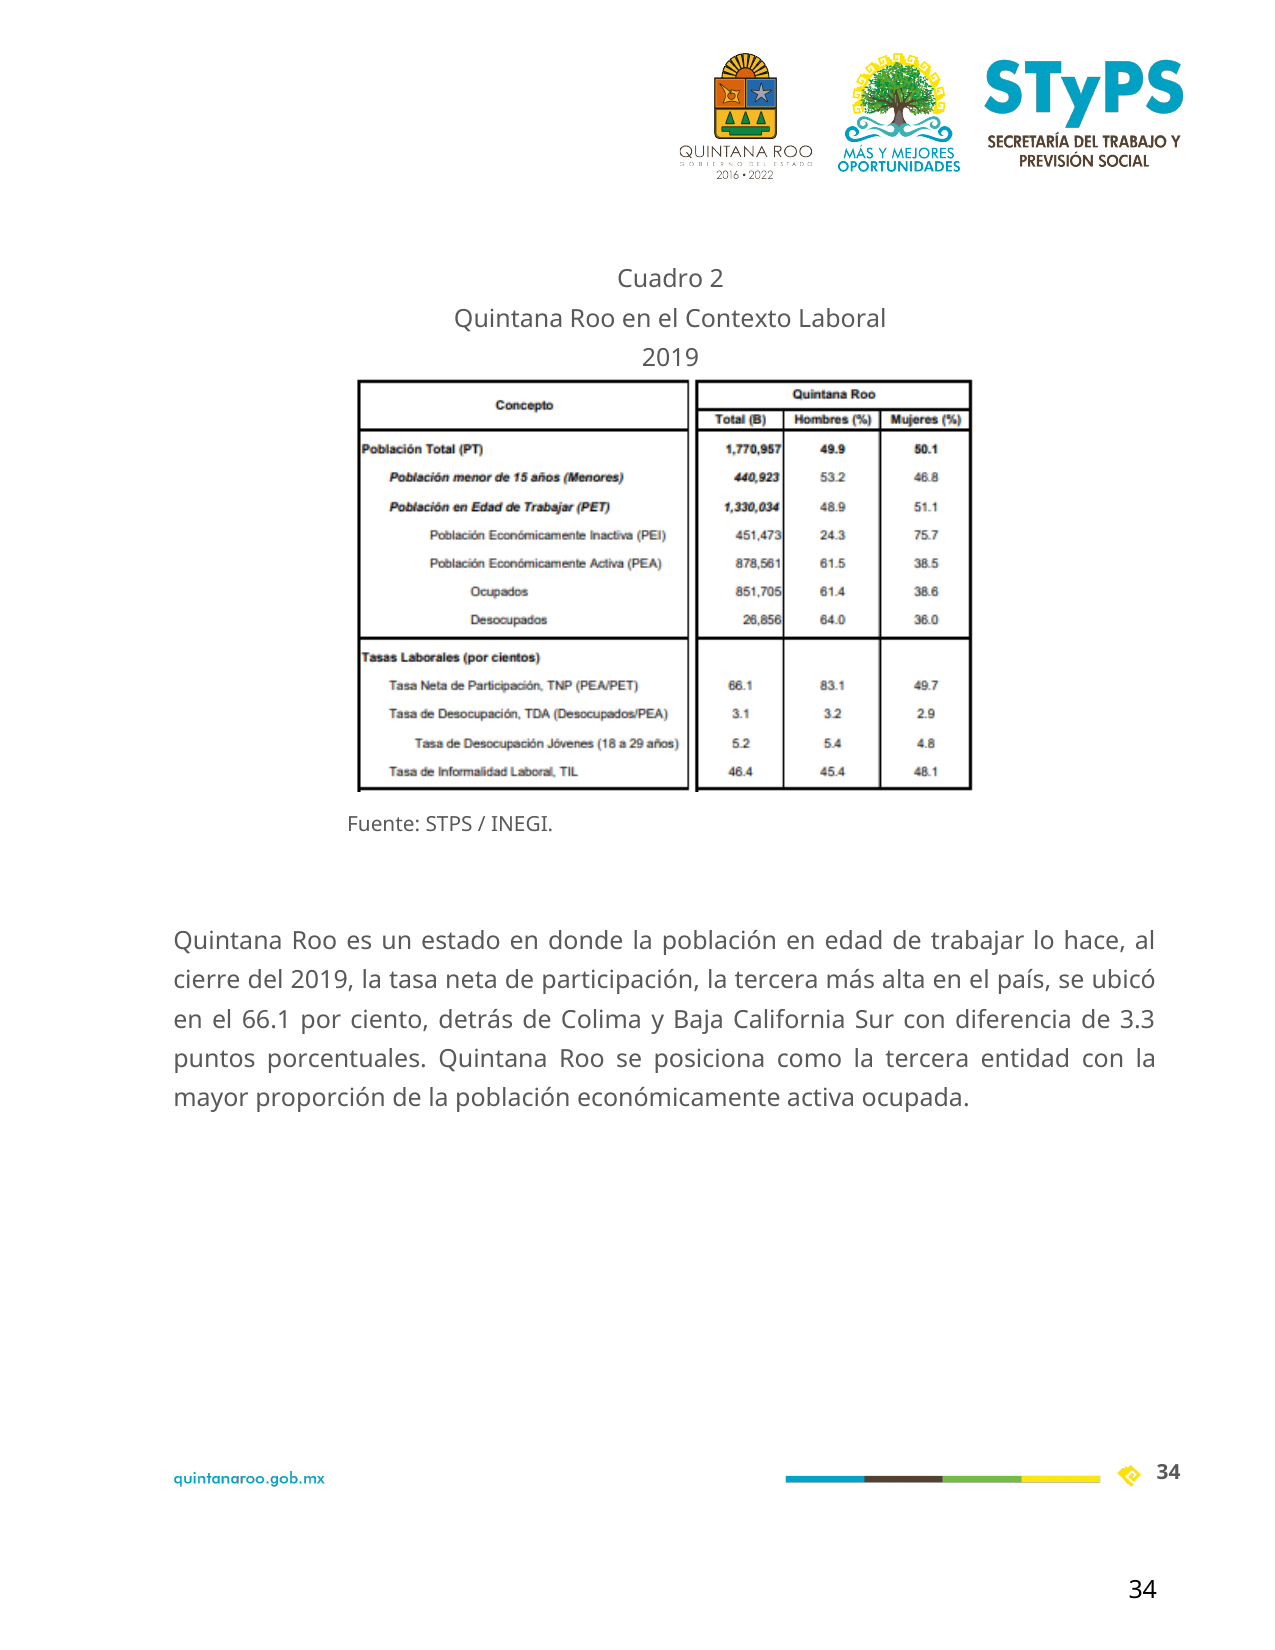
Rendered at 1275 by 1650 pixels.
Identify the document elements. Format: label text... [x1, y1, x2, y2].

table_cell Fuente: STPS / INEGI. [173, 809, 1157, 854]
table_cell [173, 378, 1157, 809]
text Quintana Roo es un estado en donde la población en edad de trabajar lo hace, al cierre del 2019, la tasa neta de participación, la tercera más alta en el país, se ubicó en el 66.1 por ciento, detrás de Colima y Baja California Sur con diferencia de 3.3 puntos porcentuales. Quintana Roo se posiciona como la tercera entidad con la mayor proporción de la población económicamente activa ocupada. [173, 923, 1157, 1114]
table_header Cuadro 2 Quintana Roo en el Contexto Laboral 2019 [173, 261, 1157, 378]
picture [679, 53, 1183, 179]
picture [14, 1421, 1275, 1546]
picture [353, 377, 977, 792]
